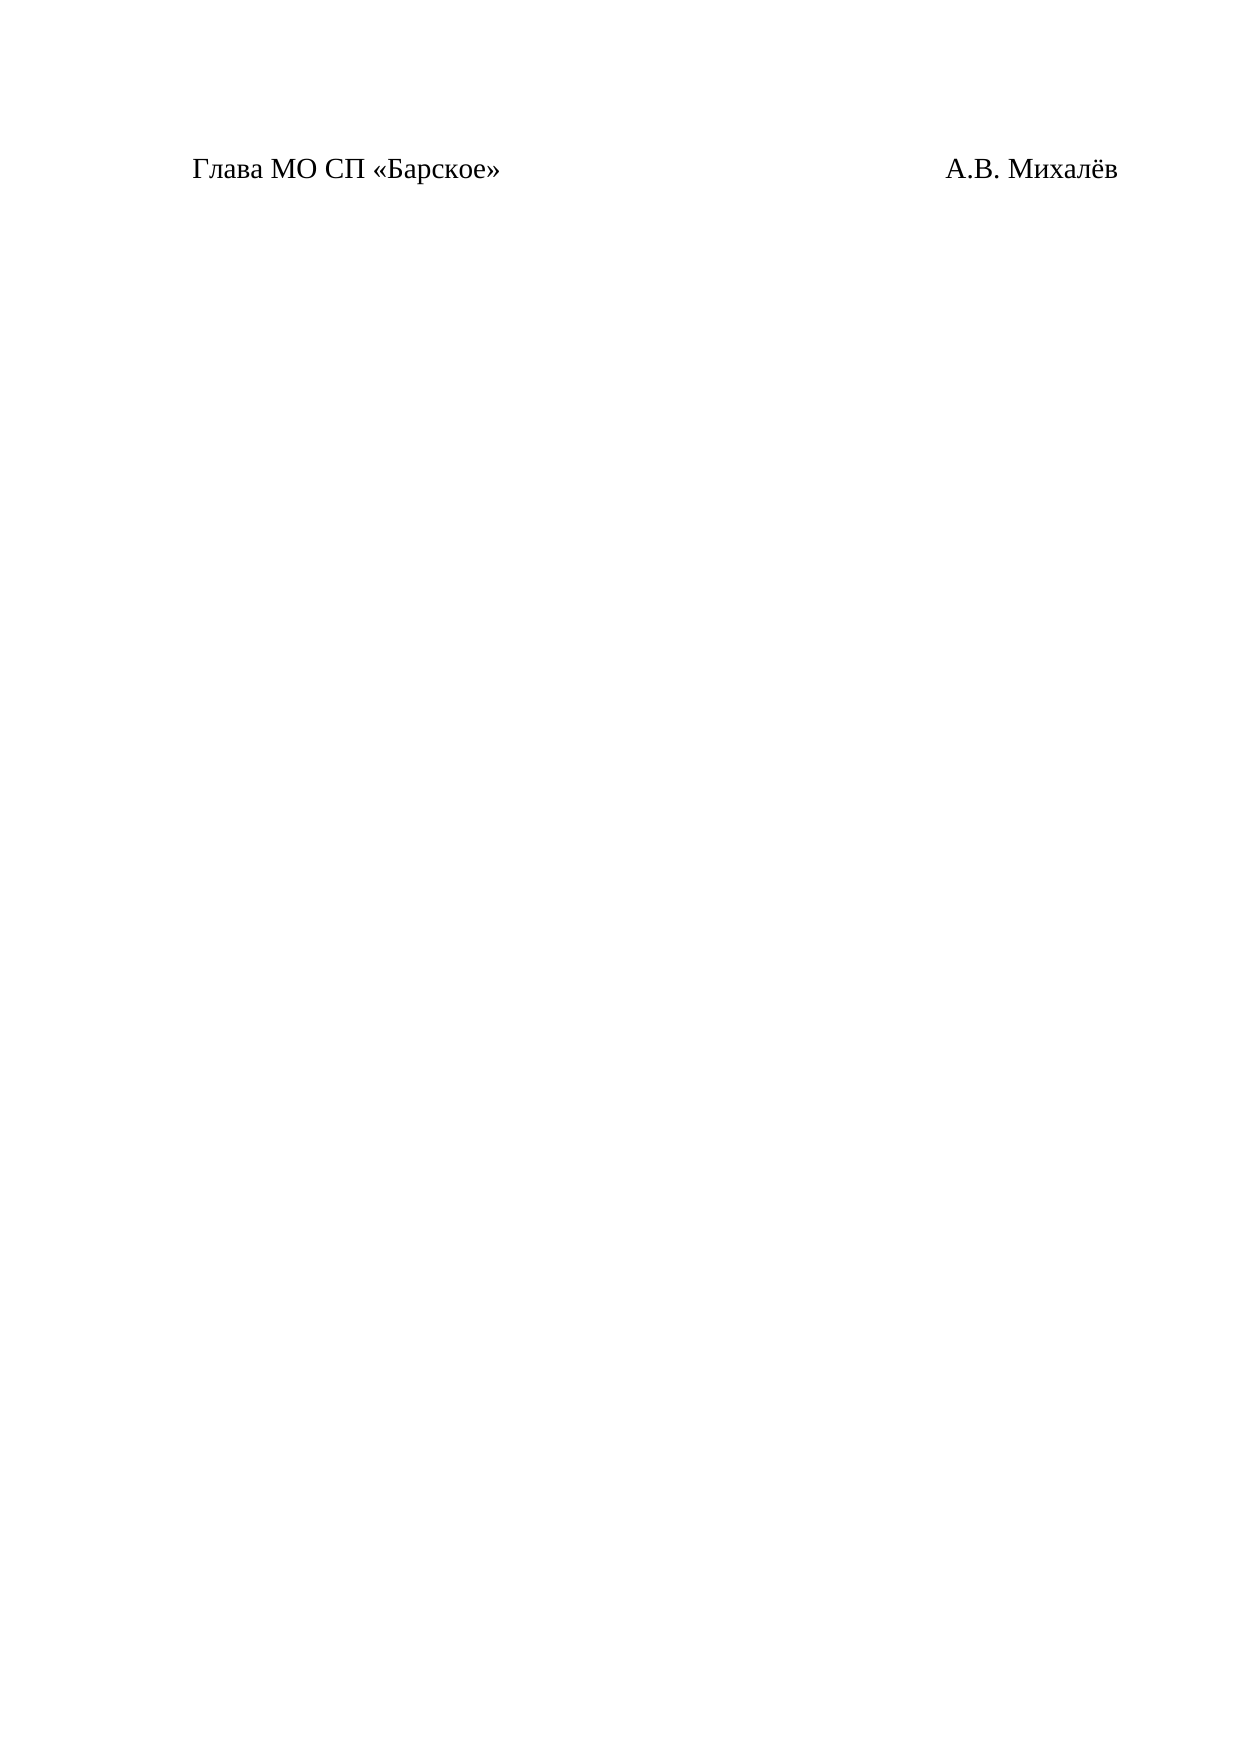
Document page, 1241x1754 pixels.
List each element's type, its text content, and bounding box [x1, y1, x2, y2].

text Глава МО СП «Барское» А.В. Михалёв [118, 151, 1181, 185]
